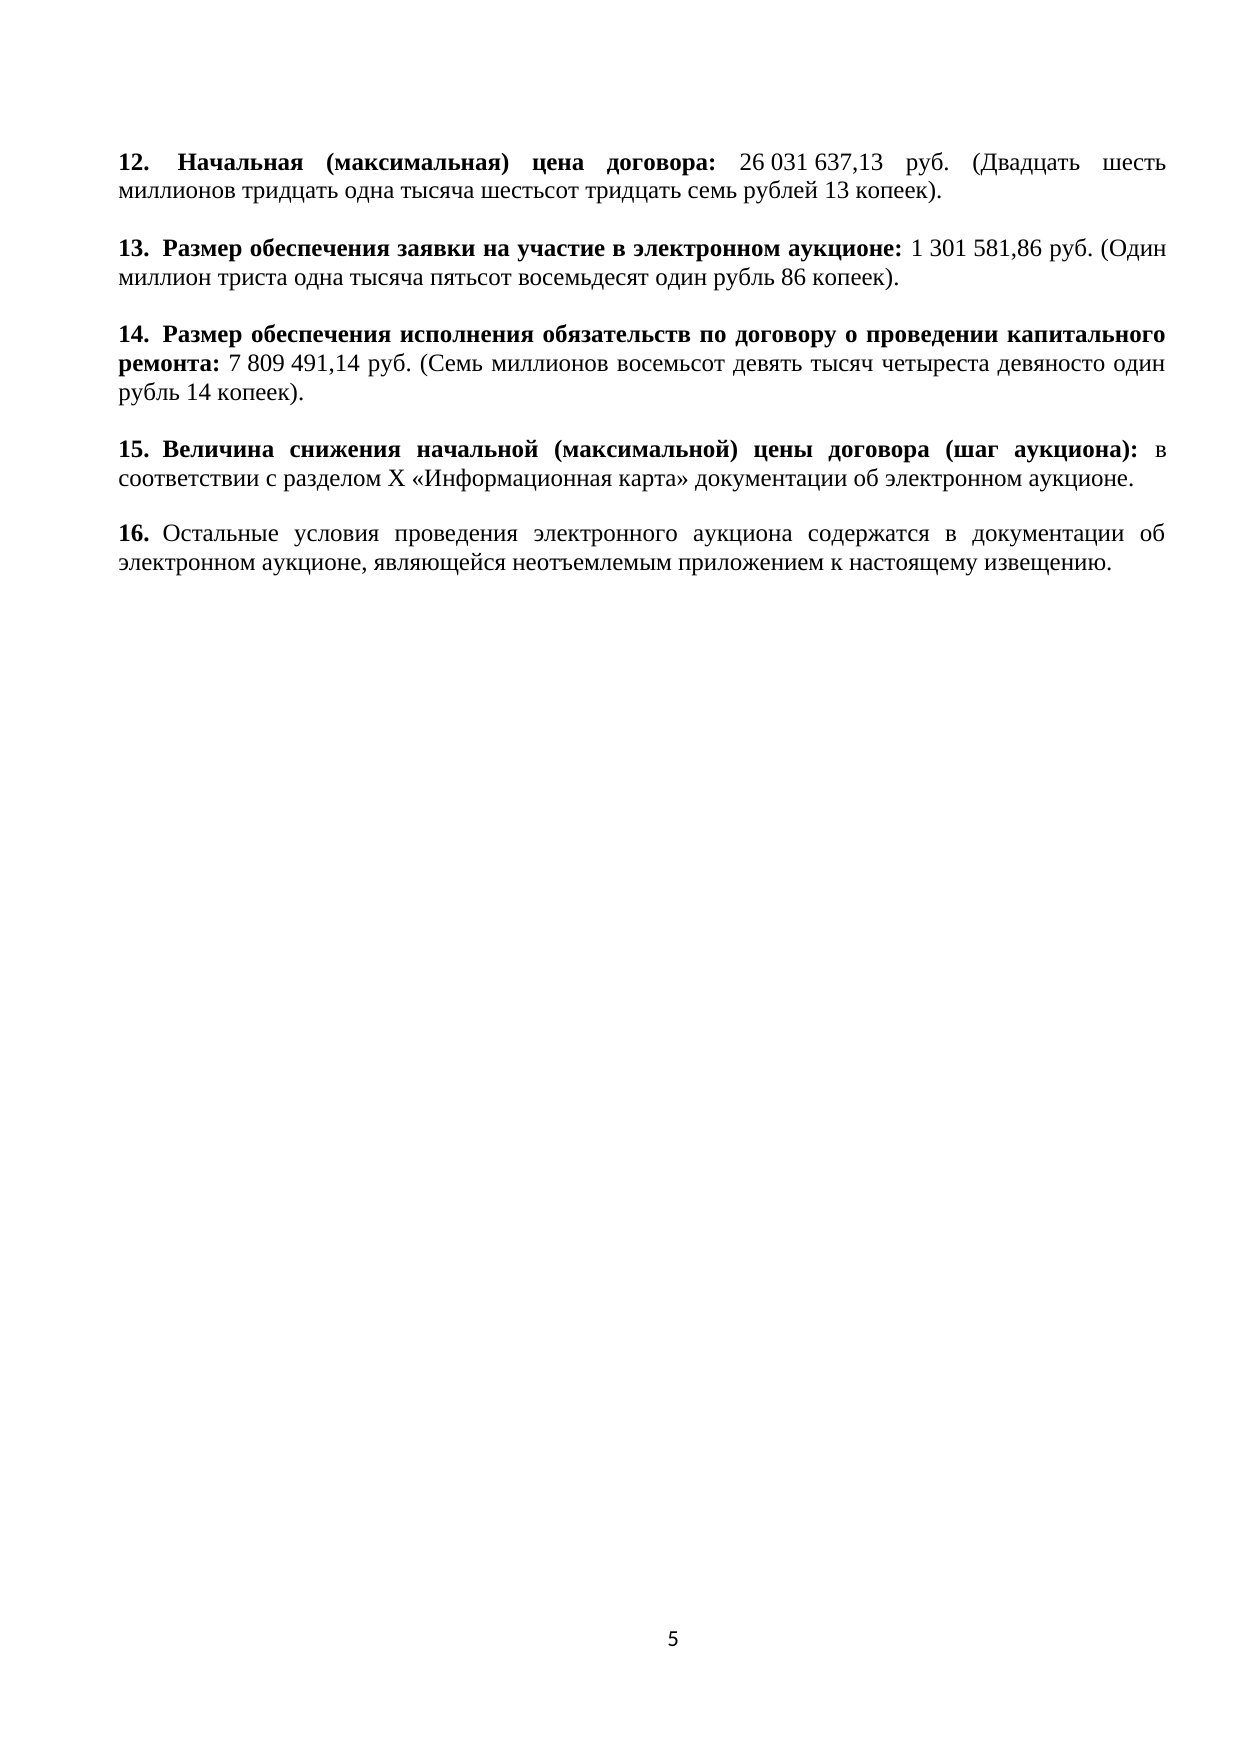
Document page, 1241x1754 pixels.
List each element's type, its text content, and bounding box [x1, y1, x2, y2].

list Размер обеспечения заявки на участие в электронном аукционе: 1 301 581,86 руб. (Один миллион триста одна тысяча пятьсот восемьдесят один рубль 86 копеек). [118, 233, 1167, 291]
list Размер обеспечения исполнения обязательств по договору о проведении капитального ремонта: 7 809 491,14 руб. (Семь миллионов восемьсот девять тысяч четыреста девяносто один рубль 14 копеек). [118, 319, 1166, 406]
list Остальные условия проведения электронного аукциона содержатся в документации об электронном аукционе, являющейся неотъемлемым приложением к настоящему извещению. [118, 518, 1166, 576]
list Величина снижения начальной (максимальной) цены договора (шаг аукциона): в соответствии с разделом X «Информационная карта» документации об электронном аукционе. [118, 434, 1166, 492]
list Начальная (максимальная) цена договора: 26 031 637,13 руб. (Двадцать шесть миллионов тридцать одна тысяча шестьсот тридцать семь рублей 13 копеек). [118, 147, 1166, 204]
